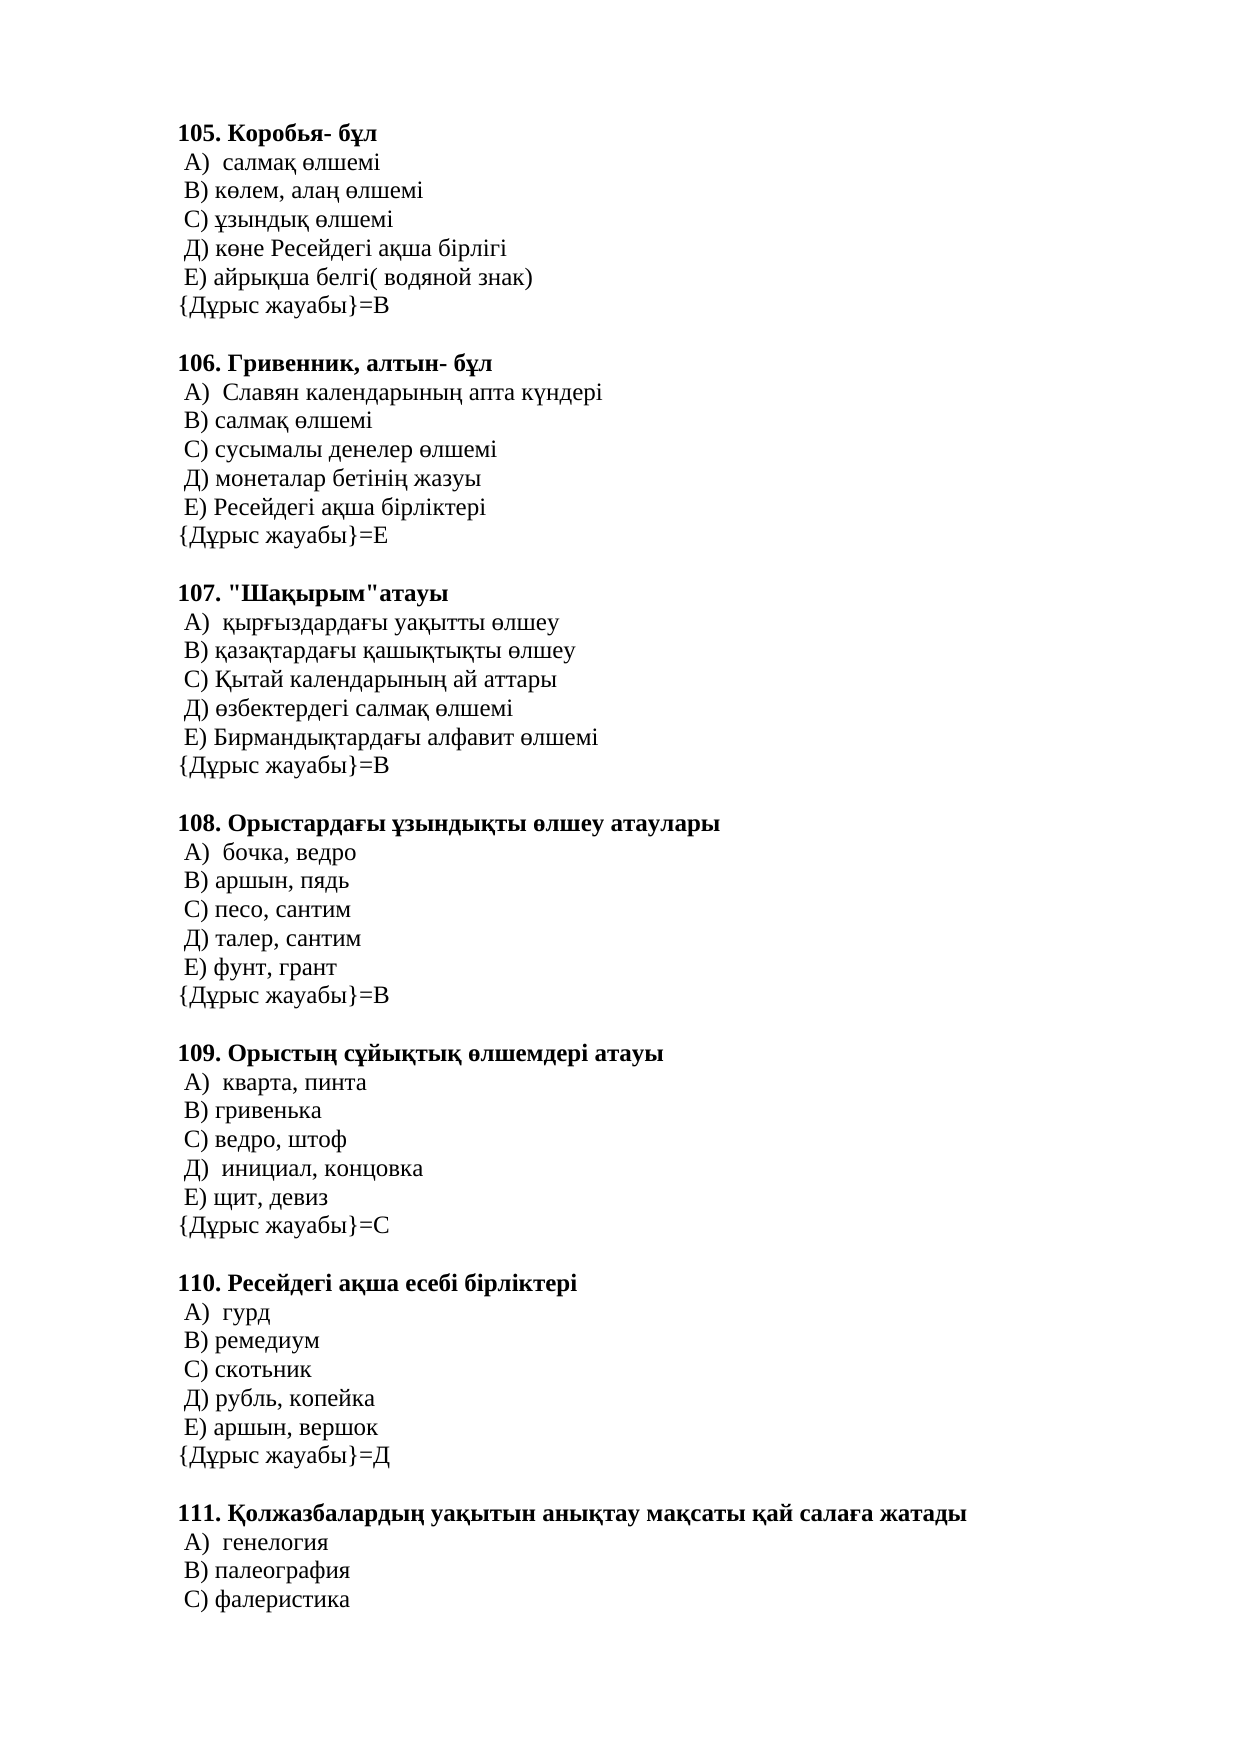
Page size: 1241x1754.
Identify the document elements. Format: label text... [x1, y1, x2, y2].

text {Дұрыс жауабы}=Д [177, 1441, 1235, 1469]
text Д) инициал, концовка [177, 1153, 1235, 1182]
text В) ремедиум [177, 1326, 1235, 1354]
text 110. Ресейдегі ақша есебі бірліктері [177, 1268, 1235, 1297]
text {Дұрыс жауабы}=С [177, 1211, 1235, 1239]
text Е) аршын, вершок [177, 1412, 1235, 1441]
text В) салмақ өлшемі [177, 406, 1235, 434]
text А) кварта, пинта [177, 1067, 1235, 1096]
text С) Қытай календарының ай аттары [177, 664, 1235, 693]
text Е) Ресейдегі ақша бірліктері [177, 492, 1235, 521]
text С) ұзындық өлшемі [177, 204, 1235, 233]
text А) қырғыздардағы уақытты өлшеу [177, 607, 1235, 636]
text А) генелогия [177, 1527, 1235, 1556]
text В) гривенька [177, 1096, 1235, 1124]
text 107. "Шақырым"атауы [177, 578, 1235, 607]
text 111. Қолжазбалардың уақытын анықтау мақсаты қай салаға жатады [177, 1498, 1235, 1527]
text С) сусымалы денелер өлшемі [177, 434, 1235, 463]
text В) палеография [177, 1556, 1235, 1584]
text Е) Бирмандықтардағы алфавит өлшемі [177, 722, 1235, 751]
text {Дұрыс жауабы}=В [177, 981, 1152, 1009]
text А) гурд [177, 1297, 1235, 1326]
text А) бочка, ведро [177, 837, 1235, 866]
text {Дұрыс жауабы}=Е [177, 521, 1152, 549]
text В) аршын, пядь [177, 866, 1235, 894]
text {Дұрыс жауабы}=В [177, 291, 1152, 319]
text Д) көне Ресейдегі ақша бірлігі [177, 233, 1235, 262]
text Е) щит, девиз [177, 1182, 1235, 1211]
text С) ведро, штоф [177, 1124, 1235, 1153]
text 108. Орыстардағы ұзындықты өлшеу атаулары [177, 808, 1235, 837]
text С) фалеристика [177, 1584, 1235, 1613]
text {Дұрыс жауабы}=В [177, 751, 1152, 779]
text А) Славян календарының апта күндері [177, 377, 1235, 406]
text В) көлем, алаң өлшемі [177, 176, 1235, 204]
text Е) айрықша белгі( водяной знак) [177, 262, 1152, 291]
text Д) талер, сантим [177, 923, 1235, 952]
text Д) монеталар бетінің жазуы [177, 463, 1235, 492]
text С) песо, сантим [177, 894, 1235, 923]
text А) салмақ өлшемі [177, 147, 1235, 176]
text В) қазақтардағы қашықтықты өлшеу [177, 636, 1235, 664]
text Д) рубль, копейка [177, 1383, 1235, 1412]
text Е) фунт, грант [177, 952, 1235, 981]
text 105. Коробья- бұл [177, 118, 1235, 147]
text С) скотьник [177, 1354, 1235, 1383]
text 109. Орыстың сұйықтық өлшемдері атауы [177, 1038, 1235, 1067]
text Д) өзбектердегі салмақ өлшемі [177, 693, 1235, 722]
text 106. Гривенник, алтын- бұл [177, 348, 1235, 377]
